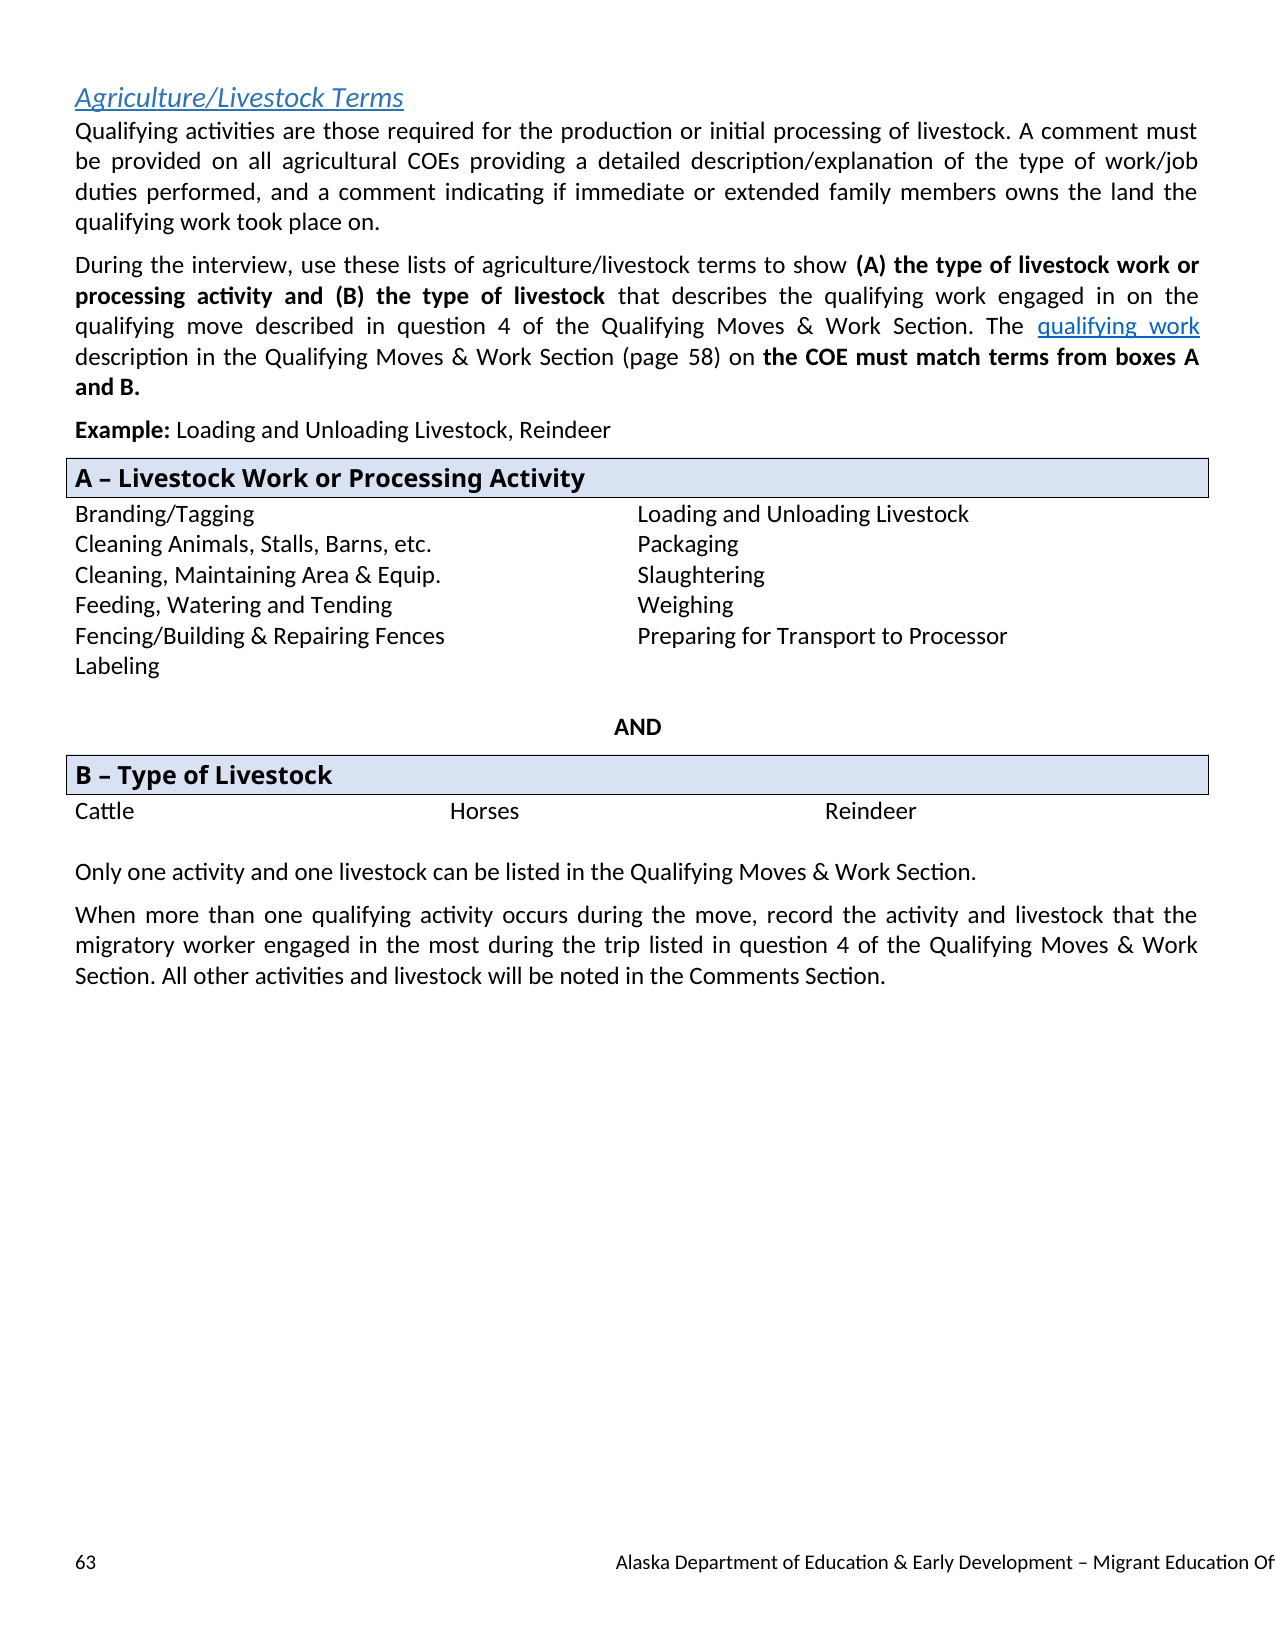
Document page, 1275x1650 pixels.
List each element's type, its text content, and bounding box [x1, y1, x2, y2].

text Cattle [75, 795, 450, 825]
text Weighing [637, 589, 1200, 620]
text AND [75, 711, 1200, 742]
text Qualifying activities are those required for the production or initial processing of livestock. A comment must be provided on all agricultural COEs providing a detailed description/explanation of the type of work/job duties performed, and a comment indicating if immediate or extended family members owns the land the qualifying work took place on. [75, 115, 1200, 237]
subtitle Agriculture/Livestock Terms [75, 79, 1200, 115]
text Preparing for Transport to Processor [637, 620, 1200, 650]
subtitle B – Type of Livestock [67, 756, 1208, 794]
subtitle A – Livestock Work or Processing Activity [67, 459, 1208, 497]
text During the interview, use these lists of agriculture/livestock terms to show (A) the type of livestock work or processing activity and (B) the type of livestock that describes the qualifying work engaged in on the qualifying move described in question 4 of the Qualifying Moves & Work Section. The qualifying work description in the Qualifying Moves & Work Section (page 56) on the COE must match terms from boxes A and B. [75, 249, 1200, 402]
text Cleaning, Maintaining Area & Equip. [75, 559, 637, 589]
text Feeding, Watering and Tending [75, 589, 637, 620]
text Only one activity and one livestock can be listed in the Qualifying Moves & Work Section. [75, 856, 1200, 886]
text Fencing/Building & Repairing Fences [75, 620, 637, 650]
text Labeling [75, 650, 637, 681]
text Reindeer [825, 795, 1200, 825]
text Packaging [637, 528, 1200, 559]
text When more than one qualifying activity occurs during the move, record the activity and livestock that the migratory worker engaged in the most during the trip listed in question 4 of the Qualifying Moves & Work Section. All other activities and livestock will be noted in the Comments Section. [75, 899, 1200, 990]
text Horses [450, 795, 825, 825]
text Slaughtering [637, 559, 1200, 589]
text Cleaning Animals, Stalls, Barns, etc. [75, 528, 637, 559]
text Branding/Tagging [75, 498, 637, 528]
text Example: Loading and Unloading Livestock, Reindeer [75, 414, 1200, 445]
text Loading and Unloading Livestock [637, 498, 1200, 528]
